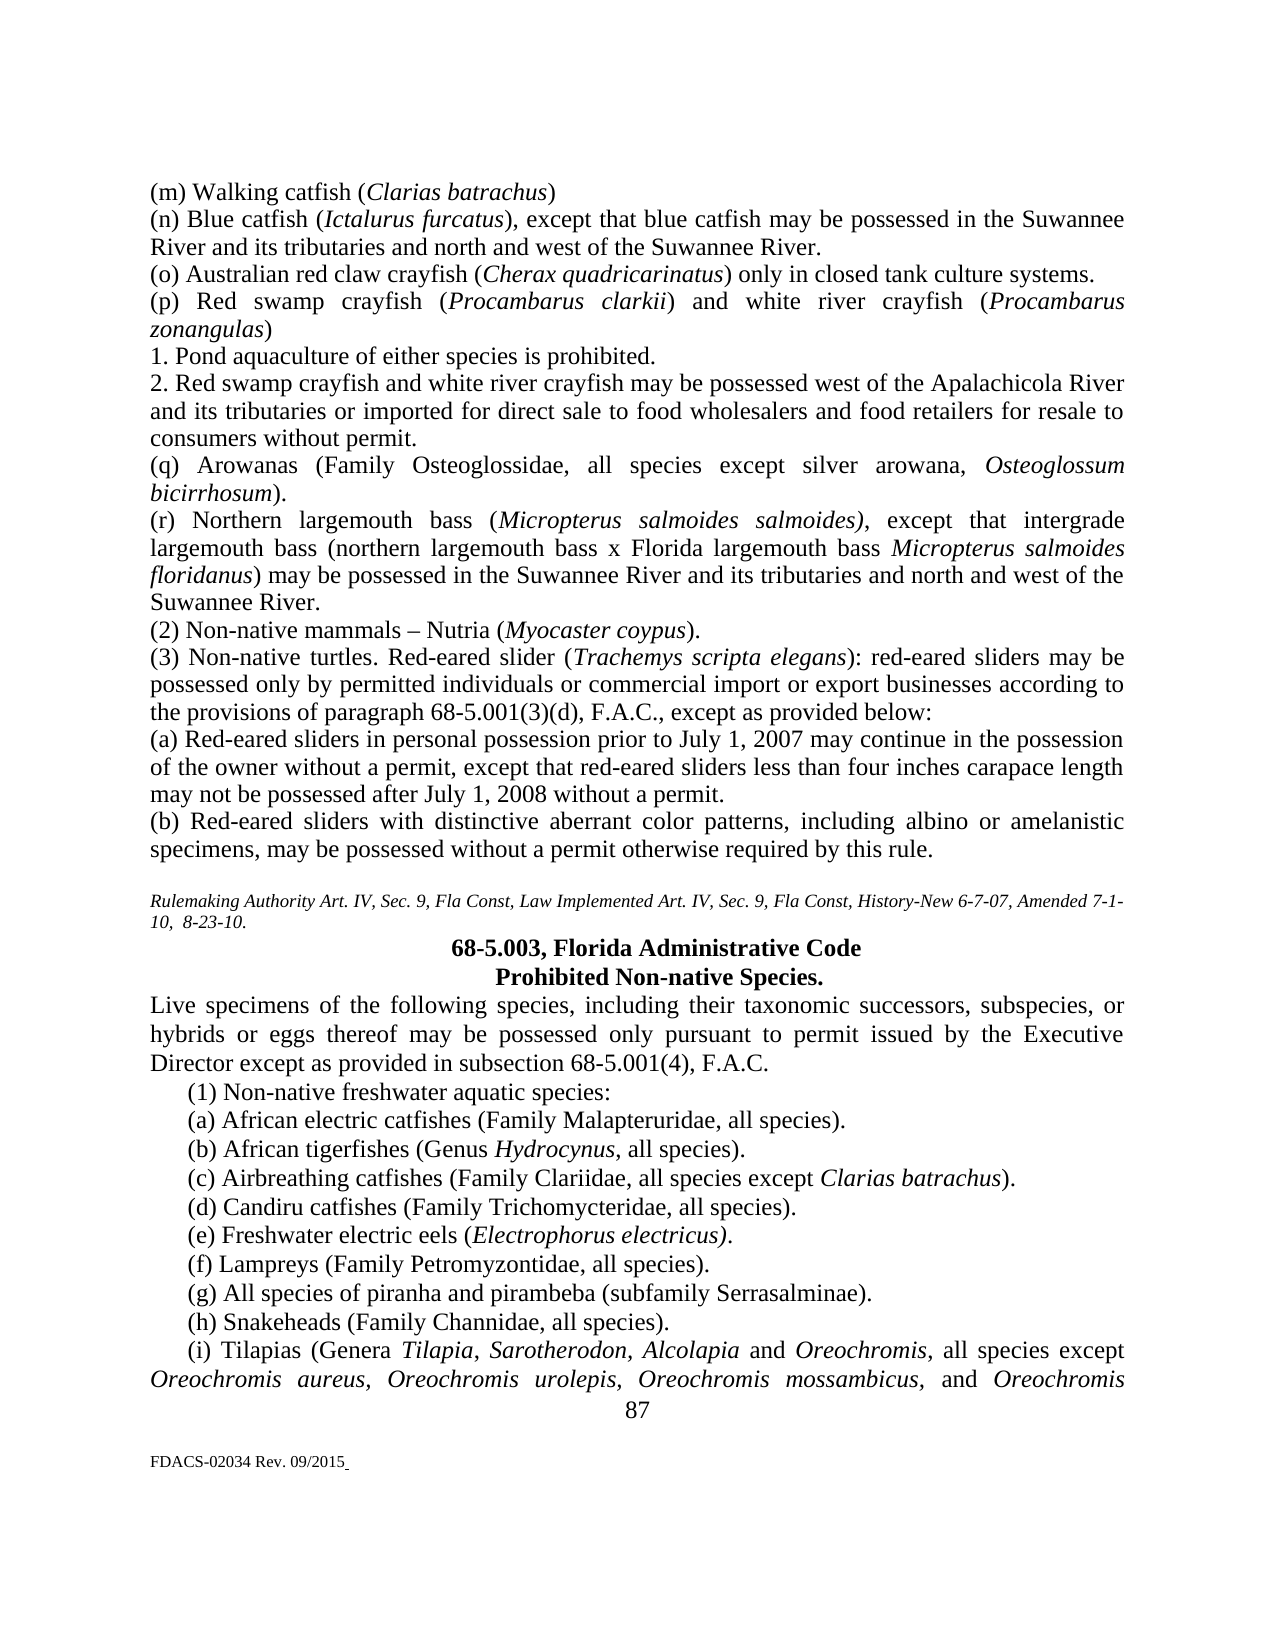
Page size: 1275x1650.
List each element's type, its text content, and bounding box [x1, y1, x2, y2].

text (c) Airbreathing catfishes (Family Clariidae, all species except Clarias batrachus). [150, 1163, 1125, 1192]
text (a) Red-eared sliders in personal possession prior to July 1, 2007 may continue in the possession of the owner without a permit, except that red-eared sliders less than four inches carapace length may not be possessed after July 1, 2008 without a permit. [150, 726, 1125, 808]
text (o) Australian red claw crayfish (Cherax quadricarinatus) only in closed tank culture systems. [150, 261, 1125, 288]
text (1) Non-native freshwater aquatic species: [150, 1077, 1125, 1105]
text (p) Red swamp crayfish (Procambarus clarkii) and white river crayfish (Procambarus zonangulas) [150, 288, 1125, 343]
text (f) Lampreys (Family Petromyzontidae, all species). [150, 1249, 1125, 1278]
text (b) African tigerfishes (Genus Hydrocynus, all species). [150, 1134, 1125, 1163]
text (e) Freshwater electric eels (Electrophorus electricus). [150, 1220, 1125, 1249]
text (3) Non-native turtles. Red-eared slider (Trachemys scripta elegans): red-eared sliders may be possessed only by permitted individuals or commercial import or export businesses according to the provisions of paragraph 68-5.001(3)(d), F.A.C., except as provided below: [150, 643, 1125, 726]
text 68-5.003, Florida Administrative Code [150, 933, 1125, 962]
text (q) Arowanas (Family Osteoglossidae, all species except silver arowana, Osteoglossum bicirrhosum). [150, 452, 1125, 507]
text Prohibited Non-native Species. [150, 962, 1125, 990]
text (b) Red-eared sliders with distinctive aberrant color patterns, including albino or amelanistic specimens, may be possessed without a permit otherwise required by this rule. [150, 808, 1125, 862]
text (n) Blue catfish (Ictalurus furcatus), except that blue catfish may be possessed in the Suwannee River and its tributaries and north and west of the Suwannee River. [150, 206, 1125, 261]
text (m) Walking catfish (Clarias batrachus) [150, 179, 1125, 206]
text 2. Red swamp crayfish and white river crayfish may be possessed west of the Apalachicola River and its tributaries or imported for direct sale to food wholesalers and food retailers for resale to consumers without permit. [150, 370, 1125, 452]
text (h) Snakeheads (Family Channidae, all species). [150, 1307, 1125, 1335]
text (a) African electric catfishes (Family Malapteruridae, all species). [150, 1105, 1125, 1134]
text 1. Pond aquaculture of either species is prohibited. [150, 343, 1125, 370]
text (r) Northern largemouth bass (Micropterus salmoides salmoides), except that intergrade largemouth bass (northern largemouth bass x Florida largemouth bass Micropterus salmoides floridanus) may be possessed in the Suwannee River and its tributaries and north and west of the Suwannee River. [150, 507, 1125, 616]
text (2) Non-native mammals – Nutria (Myocaster coypus). [150, 616, 1125, 643]
text Live specimens of the following species, including their taxonomic successors, subspecies, or hybrids or eggs thereof may be possessed only pursuant to permit issued by the Executive Director except as provided in subsection 68-5.001(4), F.A.C. [150, 990, 1125, 1077]
text Rulemaking Authority Art. IV, Sec. 9, Fla Const, Law Implemented Art. IV, Sec. 9, Fla Const, History-New 6-7-07, Amended 7-1-10, 8-23-10. [150, 890, 1125, 933]
text (d) Candiru catfishes (Family Trichomycteridae, all species). [150, 1192, 1125, 1220]
text (g) All species of piranha and pirambeba (subfamily Serrasalminae). [150, 1278, 1125, 1307]
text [150, 1335, 1125, 1393]
